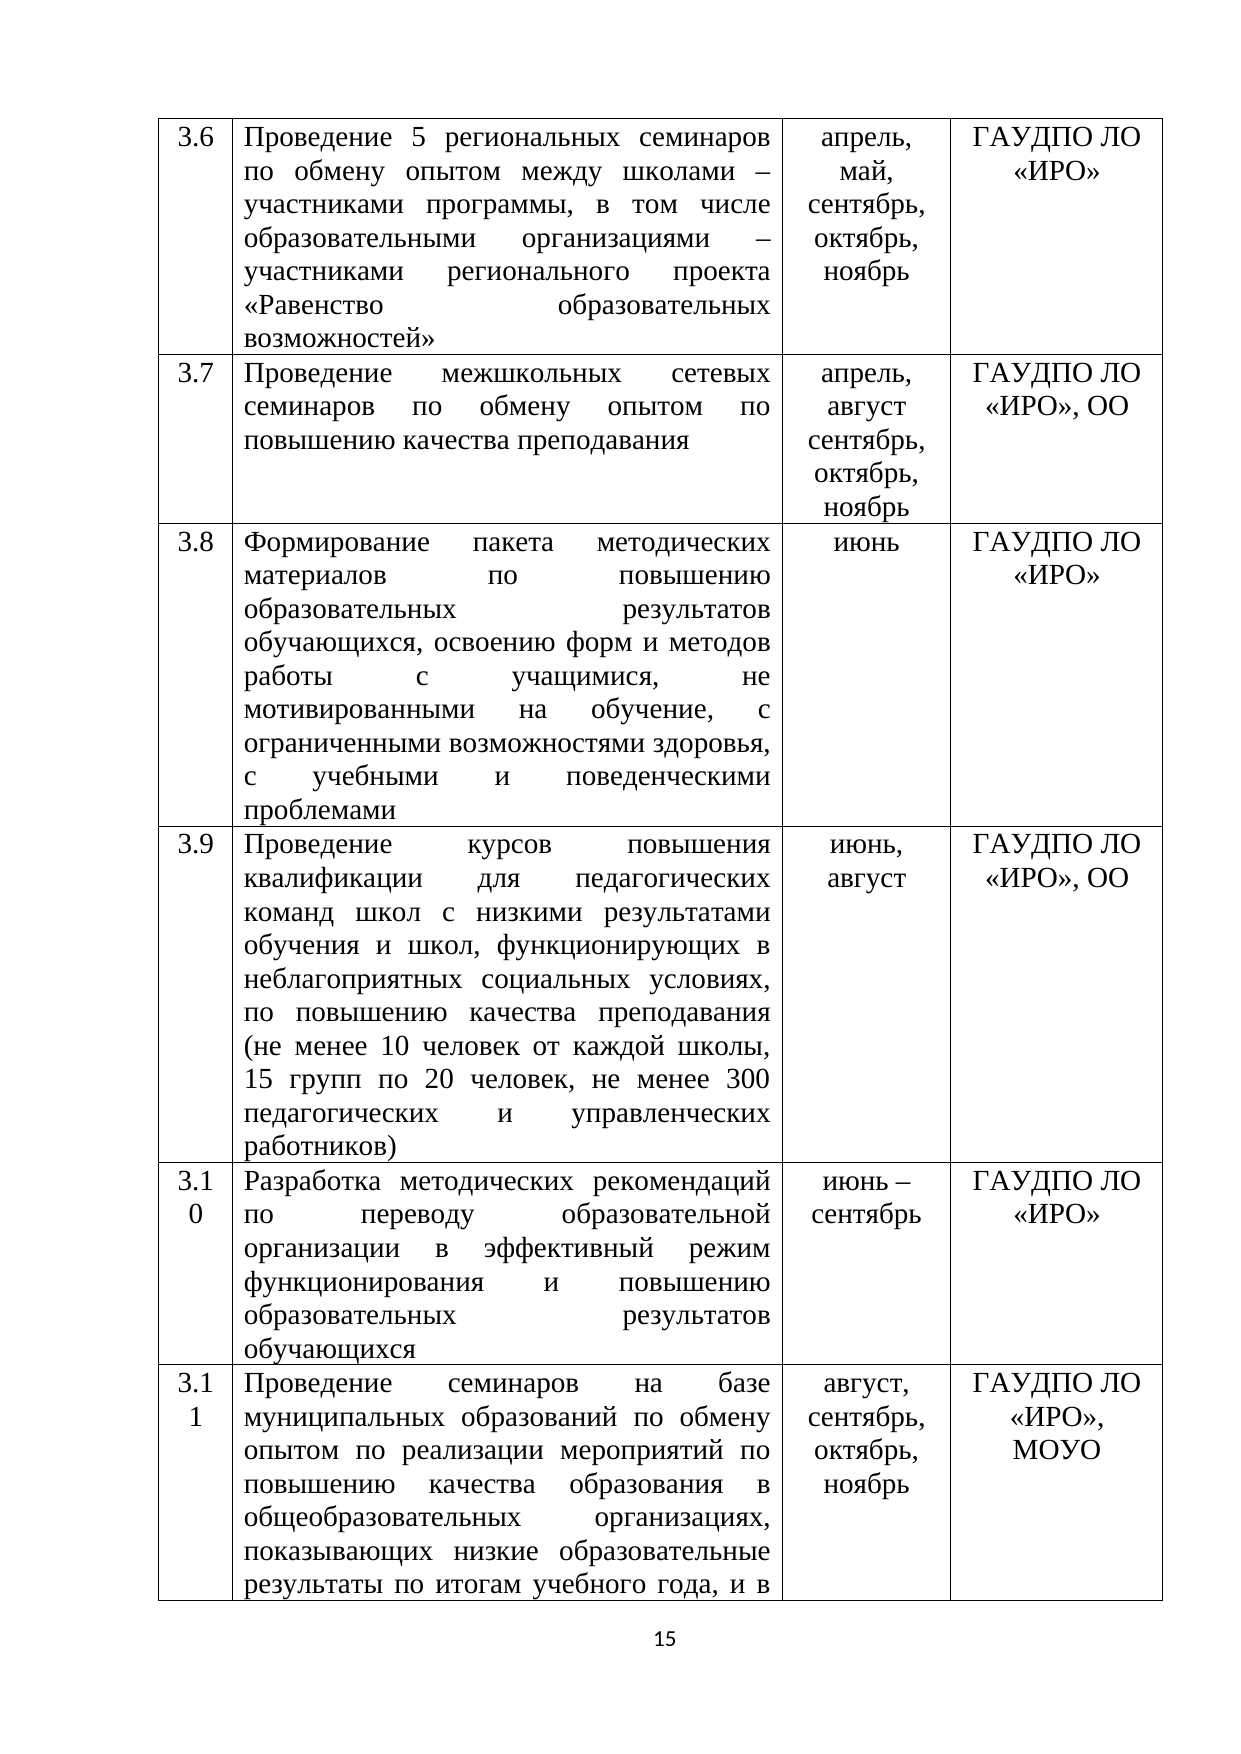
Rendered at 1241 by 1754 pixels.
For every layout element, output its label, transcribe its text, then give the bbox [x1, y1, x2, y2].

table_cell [233, 1365, 782, 1600]
table_cell 3.7 [159, 355, 232, 523]
table_cell 3.8 [159, 524, 232, 826]
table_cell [951, 1365, 1162, 1600]
table_cell Проведение межшкольных сетевых семинаров по обмену опытом по повышению качества преподавания [233, 355, 782, 523]
table_cell июнь [783, 524, 950, 826]
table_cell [783, 1365, 950, 1600]
table_cell ГАУДПО ЛО «ИРО», ОО [951, 355, 1162, 523]
table_cell Проведение 5 региональных семинаров по обмену опытом между школами – участниками программы, в том числе образовательными организациями – участниками регионального проекта «Равенство образовательных возможностей» [233, 119, 782, 354]
table_cell Проведение курсов повышения квалификации для педагогических команд школ с низкими результатами обучения и школ, функционирующих в неблагоприятных социальных условиях, по повышению качества преподавания (не менее 10 человек от каждой школы, 15 групп по 20 человек, не менее 300 педагогических и управленческих работников) [233, 827, 782, 1162]
table_cell Разработка методических рекомендаций по переводу образовательной организации в эффективный режим функционирования и повышению образовательных результатов обучающихся [233, 1163, 782, 1364]
table_cell апрель, август сентябрь, октябрь, ноябрь [783, 355, 950, 523]
table_cell ГАУДПО ЛО «ИРО», ОО [951, 827, 1162, 1162]
table_cell Формирование пакета методических материалов по повышению образовательных результатов обучающихся, освоению форм и методов работы с учащимися, не мотивированными на обучение, с ограниченными возможностями здоровья, с учебными и поведенческими проблемами [233, 524, 782, 826]
table_cell ГАУДПО ЛО «ИРО» [951, 524, 1162, 826]
table_cell июнь – сентябрь [783, 1163, 950, 1364]
table_cell апрель, май, сентябрь, октябрь, ноябрь [783, 119, 950, 354]
table_cell ГАУДПО ЛО «ИРО» [951, 119, 1162, 354]
table_cell 3.10 [159, 1163, 232, 1364]
table_cell 3.11 [159, 1365, 232, 1600]
table_cell июнь, август [783, 827, 950, 1162]
table_cell 3.9 [159, 827, 232, 1162]
table_cell 3.6 [159, 119, 232, 354]
table_cell ГАУДПО ЛО «ИРО» [951, 1163, 1162, 1364]
